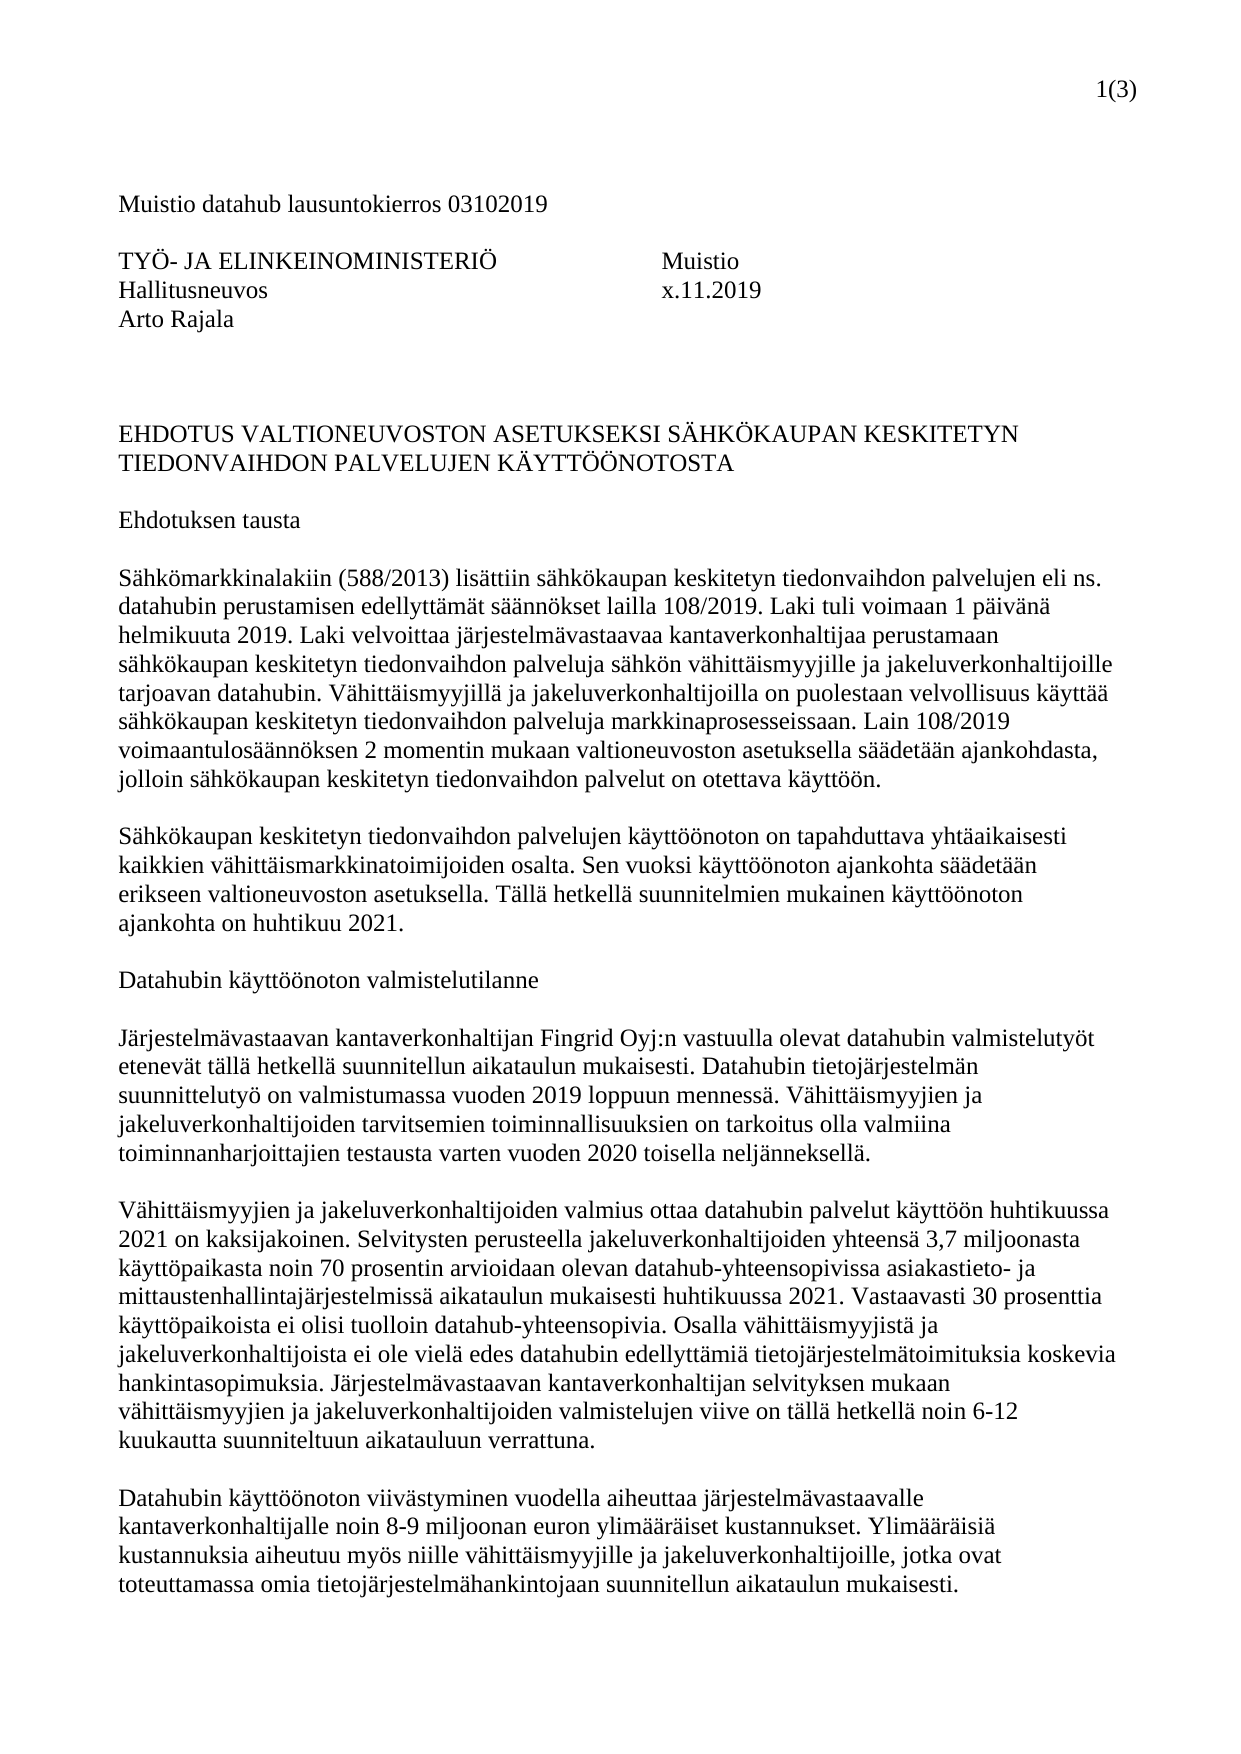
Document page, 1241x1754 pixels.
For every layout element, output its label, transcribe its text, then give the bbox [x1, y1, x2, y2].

text Arto Rajala [118, 304, 1122, 333]
text Järjestelmävastaavan kantaverkonhaltijan Fingrid Oyj:n vastuulla olevat datahubin valmistelutyöt etenevät tällä hetkellä suunnitellun aikataulun mukaisesti. Datahubin tietojärjestelmän suunnittelutyö on valmistumassa vuoden 2019 loppuun mennessä. Vähittäismyyjien ja jakeluverkonhaltijoiden tarvitsemien toiminnallisuuksien on tarkoitus olla valmiina toiminnanharjoittajien testausta varten vuoden 2020 toisella neljänneksellä. [118, 1023, 1122, 1166]
text Vähittäismyyjien ja jakeluverkonhaltijoiden valmius ottaa datahubin palvelut käyttöön huhtikuussa 2021 on kaksijakoinen. Selvitysten perusteella jakeluverkonhaltijoiden yhteensä 3,7 miljoonasta käyttöpaikasta noin 70 prosentin arvioidaan olevan datahub-yhteensopivissa asiakastieto- ja mittaustenhallintajärjestelmissä aikataulun mukaisesti huhtikuussa 2021. Vastaavasti 30 prosenttia käyttöpaikoista ei olisi tuolloin datahub-yhteensopivia. Osalla vähittäismyyjistä ja jakeluverkonhaltijoista ei ole vielä edes datahubin edellyttämiä tietojärjestelmätoimituksia koskevia hankintasopimuksia. Järjestelmävastaavan kantaverkonhaltijan selvityksen mukaan vähittäismyyjien ja jakeluverkonhaltijoiden valmistelujen viive on tällä hetkellä noin 6-12 kuukautta suunniteltuun aikatauluun verrattuna. [118, 1195, 1122, 1454]
text EHDOTUS VALTIONEUVOSTON ASETUKSEKSI SÄHKÖKAUPAN KESKITETYN TIEDONVAIHDON PALVELUJEN KÄYTTÖÖNOTOSTA [118, 419, 1122, 476]
text TYÖ- JA ELINKEINOMINISTERIÖ Muistio [118, 246, 1122, 275]
text Datahubin käyttöönoton viivästyminen vuodella aiheuttaa järjestelmävastaavalle kantaverkonhaltijalle noin 8-9 miljoonan euron ylimääräiset kustannukset. Ylimääräisiä kustannuksia aiheutuu myös niille vähittäismyyjille ja jakeluverkonhaltijoille, jotka ovat toteuttamassa omia tietojärjestelmähankintojaan suunnitellun aikataulun mukaisesti. [118, 1483, 1122, 1598]
text Muistio datahub lausuntokierros 03102019 [118, 189, 1122, 218]
text Hallitusneuvos x.11.2019 [118, 275, 1122, 304]
text Sähkömarkkinalakiin (588/2013) lisättiin sähkökaupan keskitetyn tiedonvaihdon palvelujen eli ns. datahubin perustamisen edellyttämät säännökset lailla 108/2019. Laki tuli voimaan 1 päivänä helmikuuta 2019. Laki velvoittaa järjestelmävastaavaa kantaverkonhaltijaa perustamaan sähkökaupan keskitetyn tiedonvaihdon palveluja sähkön vähittäismyyjille ja jakeluverkonhaltijoille tarjoavan datahubin. Vähittäismyyjillä ja jakeluverkonhaltijoilla on puolestaan velvollisuus käyttää sähkökaupan keskitetyn tiedonvaihdon palveluja markkinaprosesseissaan. Lain 108/2019 voimaantulosäännöksen 2 momentin mukaan valtioneuvoston asetuksella säädetään ajankohdasta, jolloin sähkökaupan keskitetyn tiedonvaihdon palvelut on otettava käyttöön. [118, 563, 1122, 793]
text Datahubin käyttöönoton valmistelutilanne [118, 965, 1122, 994]
text Ehdotuksen tausta [118, 505, 1122, 534]
text Sähkökaupan keskitetyn tiedonvaihdon palvelujen käyttöönoton on tapahduttava yhtäaikaisesti kaikkien vähittäismarkkinatoimijoiden osalta. Sen vuoksi käyttöönoton ajankohta säädetään erikseen valtioneuvoston asetuksella. Tällä hetkellä suunnitelmien mukainen käyttöönoton ajankohta on huhtikuu 2021. [118, 821, 1122, 936]
